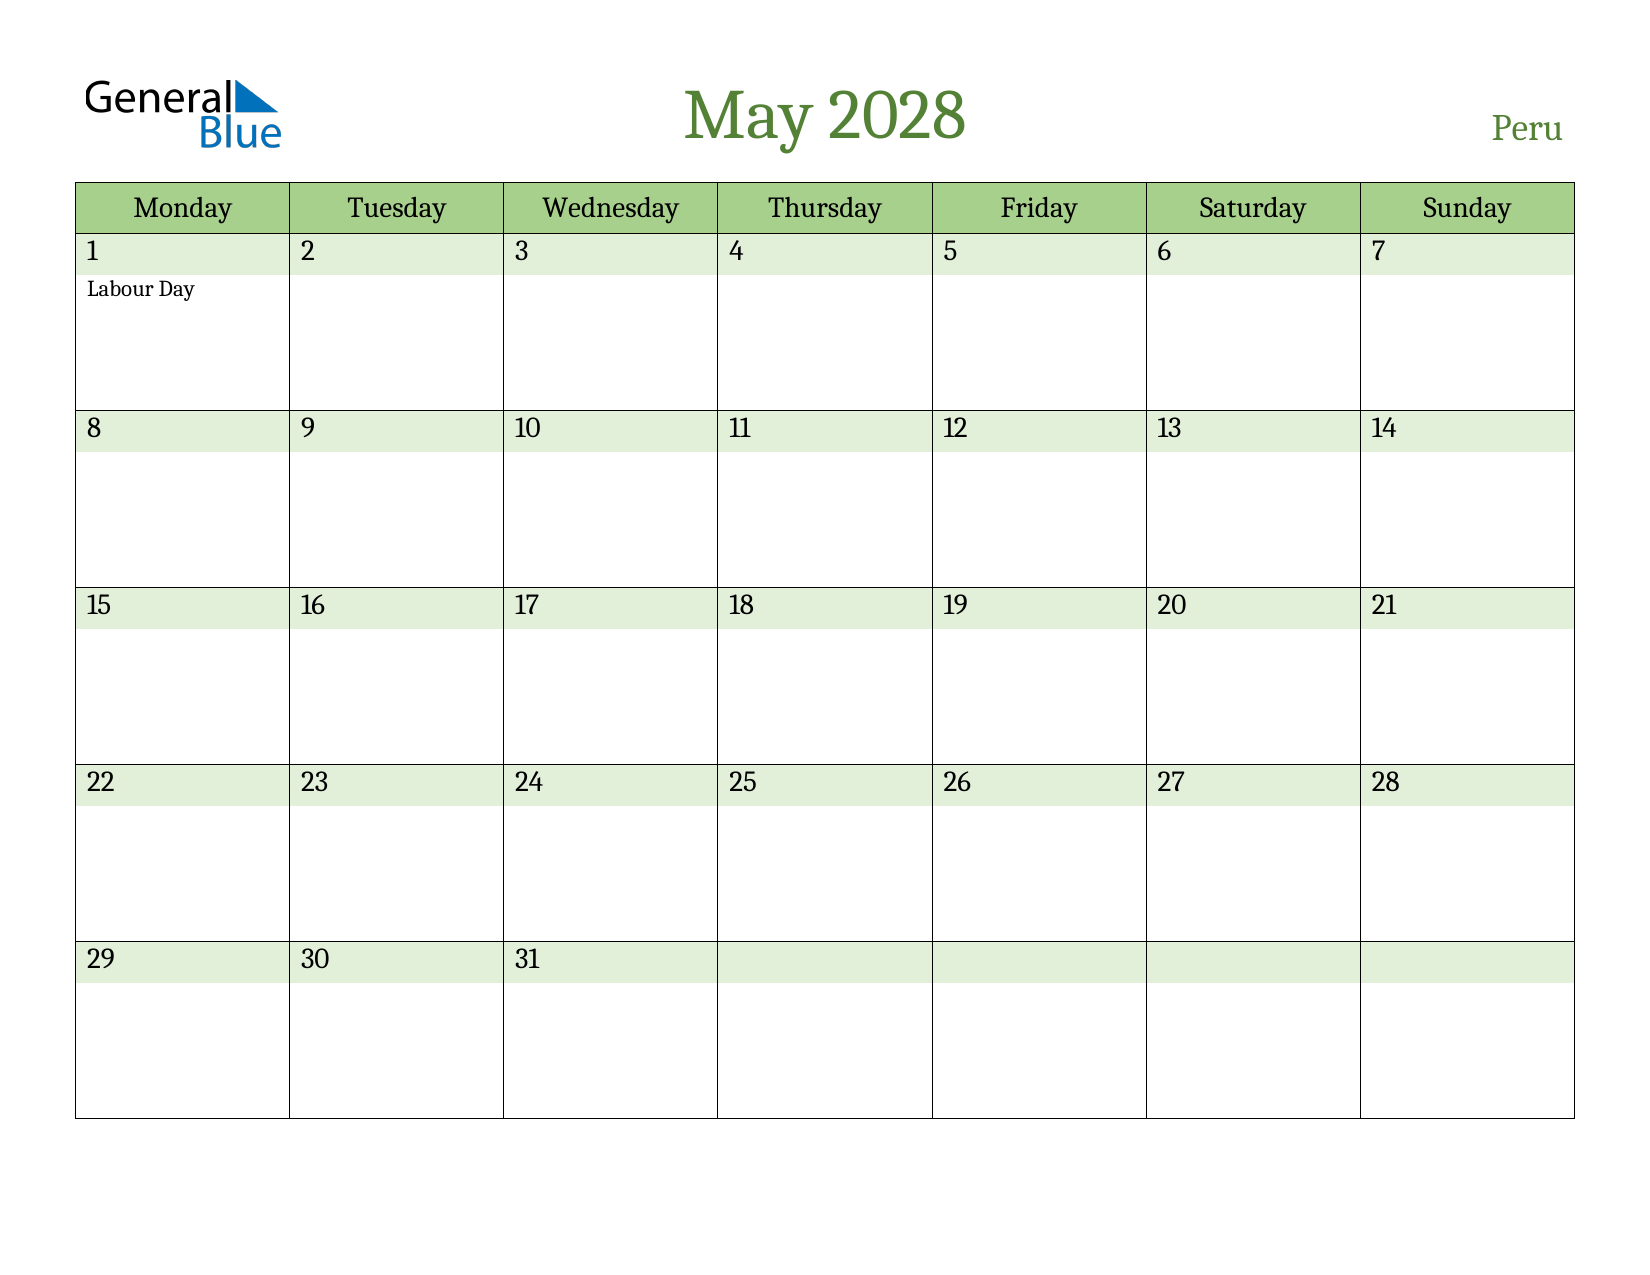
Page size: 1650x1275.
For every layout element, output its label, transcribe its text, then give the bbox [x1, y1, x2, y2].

table_cell [76, 629, 289, 764]
table_cell 27 [1147, 765, 1360, 806]
table_cell 22 [76, 765, 289, 806]
table_cell [1361, 452, 1574, 587]
table_cell [504, 983, 717, 1118]
table_cell Tuesday [290, 183, 503, 233]
table_cell Friday [933, 183, 1146, 233]
table_cell 25 [718, 765, 932, 806]
table_cell [718, 275, 932, 410]
picture [86, 80, 281, 148]
table_cell [1361, 629, 1574, 764]
table_cell 20 [1147, 588, 1360, 629]
table_cell Sunday [1361, 183, 1574, 233]
table_cell [290, 275, 503, 410]
table_cell [290, 983, 503, 1118]
table_cell Labour Day [76, 275, 289, 410]
table_cell [1361, 275, 1574, 410]
table_cell [1147, 806, 1360, 941]
table_cell Wednesday [504, 183, 717, 233]
table_cell [76, 806, 289, 941]
table_cell Thursday [718, 183, 932, 233]
table_cell [933, 983, 1146, 1118]
table_cell [504, 629, 717, 764]
table_cell 11 [718, 411, 932, 452]
table_cell [504, 806, 717, 941]
table_cell 10 [504, 411, 717, 452]
table_cell [1361, 806, 1574, 941]
table_cell [933, 275, 1146, 410]
table_cell [76, 452, 289, 587]
table_header May 2028 [504, 75, 1146, 182]
table_cell [504, 275, 717, 410]
table_cell 30 [290, 942, 503, 983]
table_cell 9 [290, 411, 503, 452]
table_cell 3 [504, 234, 717, 275]
table_header Peru [1146, 75, 1574, 182]
table_cell 15 [76, 588, 289, 629]
table_cell 4 [718, 234, 932, 275]
table_cell [933, 629, 1146, 764]
table_cell [1147, 983, 1360, 1118]
table_cell [1147, 275, 1360, 410]
table_cell 5 [933, 234, 1146, 275]
table_cell 31 [504, 942, 717, 983]
table_cell [1147, 452, 1360, 587]
table_cell [718, 942, 932, 983]
table_cell [933, 452, 1146, 587]
table_cell 6 [1147, 234, 1360, 275]
table_cell [504, 452, 717, 587]
table_cell 19 [933, 588, 1146, 629]
table_header [76, 75, 503, 182]
table_cell 24 [504, 765, 717, 806]
table_cell [718, 452, 932, 587]
table_cell [290, 806, 503, 941]
table_cell 1 [76, 234, 289, 275]
table_cell [1147, 629, 1360, 764]
table_cell [933, 942, 1146, 983]
table_cell [718, 629, 932, 764]
table_cell 7 [1361, 234, 1574, 275]
table_cell 23 [290, 765, 503, 806]
table_cell [290, 452, 503, 587]
table_cell 8 [76, 411, 289, 452]
table_cell Saturday [1147, 183, 1360, 233]
table_cell 2 [290, 234, 503, 275]
table_cell 26 [933, 765, 1146, 806]
table_cell 14 [1361, 411, 1574, 452]
table_cell 16 [290, 588, 503, 629]
table_cell 21 [1361, 588, 1574, 629]
table_cell [933, 806, 1146, 941]
table_cell 17 [504, 588, 717, 629]
table_cell [718, 983, 932, 1118]
table_cell [1361, 983, 1574, 1118]
table_cell [1361, 942, 1574, 983]
table_cell 28 [1361, 765, 1574, 806]
table_cell 29 [76, 942, 289, 983]
table_cell [76, 983, 289, 1118]
table_cell 18 [718, 588, 932, 629]
table_cell [1147, 942, 1360, 983]
table_cell 12 [933, 411, 1146, 452]
table_cell 13 [1147, 411, 1360, 452]
table_cell Monday [76, 183, 289, 233]
table_cell [290, 629, 503, 764]
table_cell [718, 806, 932, 941]
